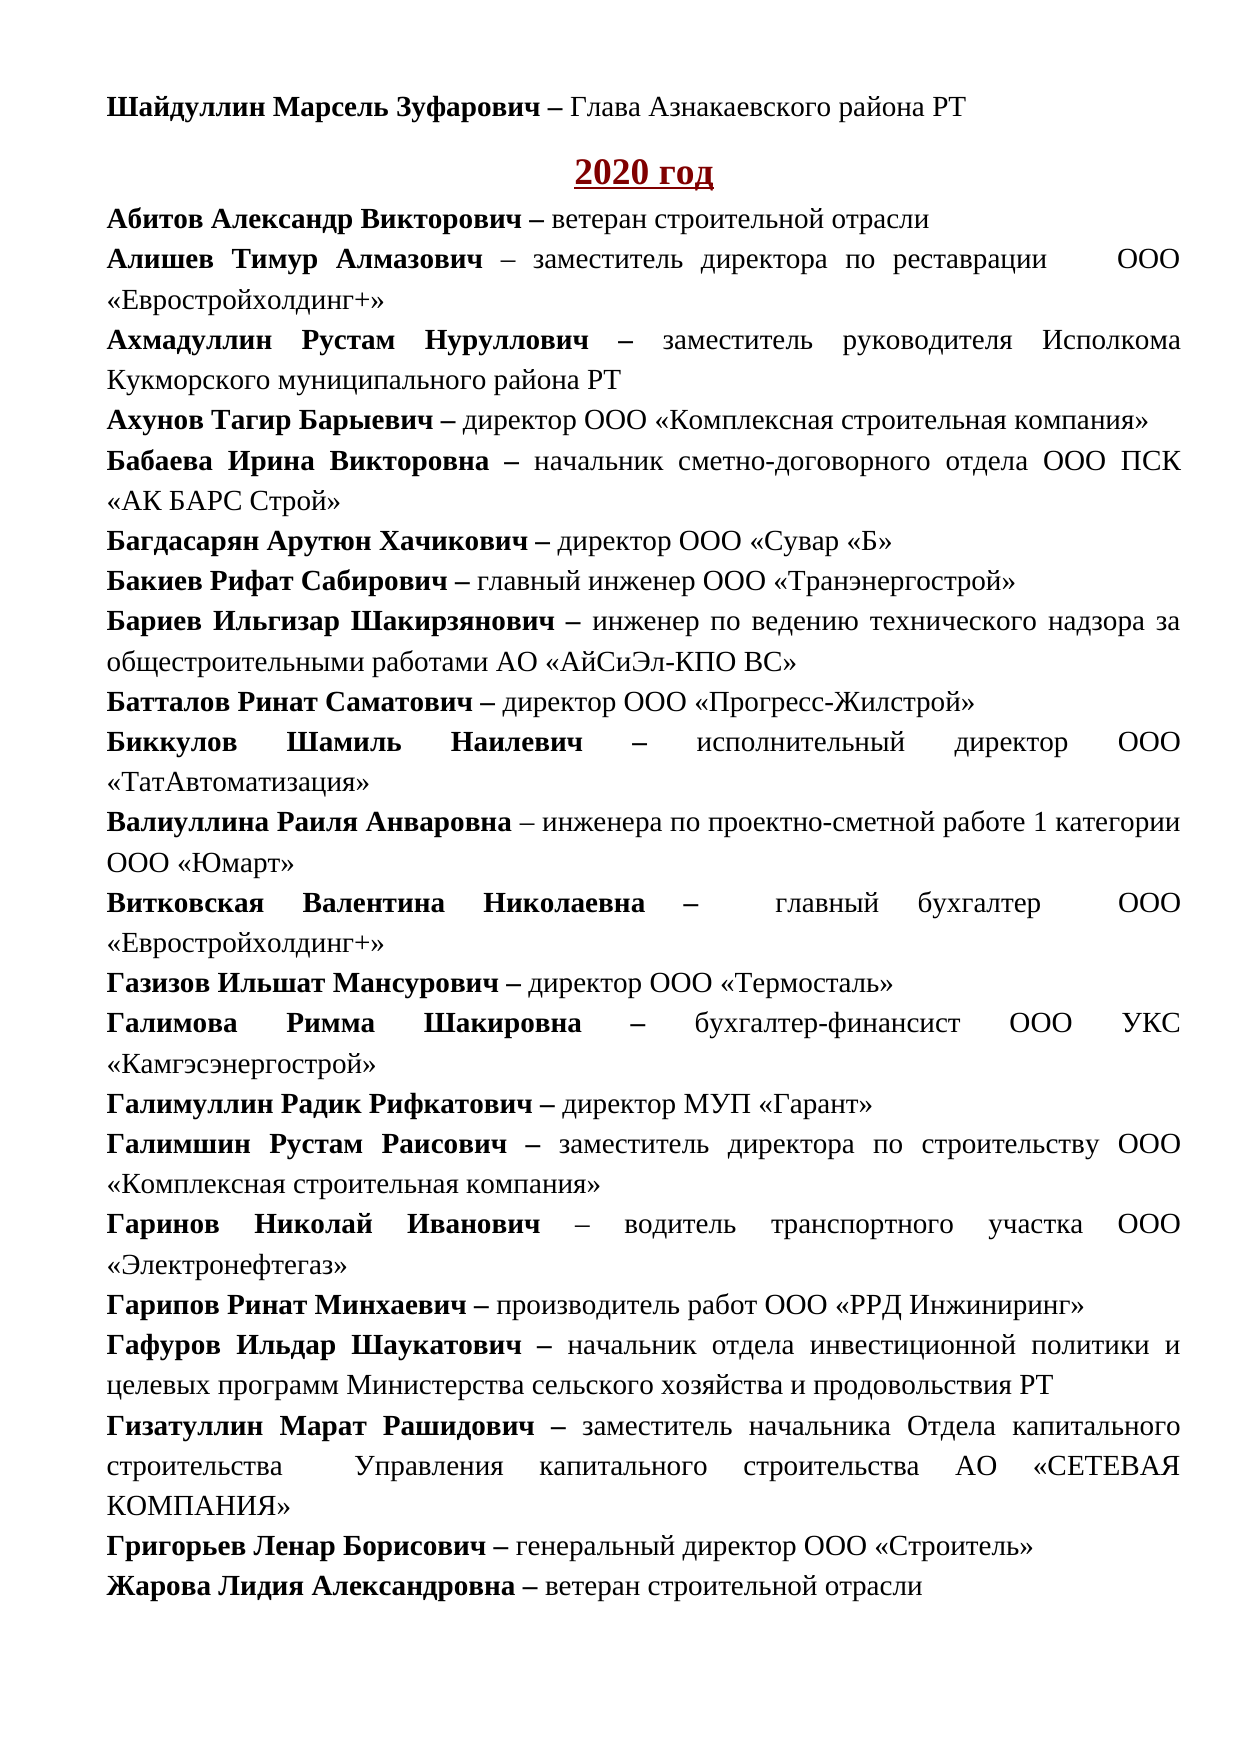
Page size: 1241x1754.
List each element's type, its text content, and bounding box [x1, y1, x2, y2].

text Алишев Тимур Алмазович – заместитель директора по реставрации ООО «Евростройхолдинг+» [106, 242, 1181, 315]
text Бакиев Рифат Сабирович – главный инженер ООО «Транэнергострой» [106, 563, 1181, 597]
text Бабаева Ирина Викторовна – начальник сметно-договорного отдела ООО ПСК «АК БАРС Строй» [106, 443, 1181, 516]
text Гафуров Ильдар Шаукатович – начальник отдела инвестиционной политики и целевых программ Министерства сельского хозяйства и продовольствия РТ [106, 1327, 1181, 1401]
text Бариев Ильгизар Шакирзянович – инженер по ведению технического надзора за общестроительными работами АО «АйСиЭл-КПО ВС» [106, 603, 1181, 677]
text Гарипов Ринат Минхаевич – производитель работ ООО «РРД Инжиниринг» [106, 1287, 1181, 1321]
text Батталов Ринат Саматович – директор ООО «Прогресс-Жилстрой» [106, 684, 1181, 717]
text Ахунов Тагир Барыевич – директор ООО «Комплексная строительная компания» [106, 402, 1181, 436]
text Галимшин Рустам Раисович – заместитель директора по строительству ООО «Комплексная строительная компания» [106, 1126, 1181, 1200]
text Галимуллин Радик Рифкатович – директор МУП «Гарант» [106, 1086, 1181, 1119]
text Газизов Ильшат Мансурович – директор ООО «Термосталь» [106, 965, 1181, 999]
text Григорьев Ленар Борисович – генеральный директор ООО «Строитель» [106, 1528, 1181, 1562]
text Гизатуллин Марат Рашидович – заместитель начальника Отдела капитального строительства Управления капитального строительства АО «СЕТЕВАЯ КОМПАНИЯ» [106, 1408, 1181, 1522]
text Багдасарян Арутюн Хачикович – директор ООО «Сувар «Б» [106, 523, 1181, 557]
text Валиуллина Раиля Анваровна – инженера по проектно-сметной работе 1 категории ООО «Юмарт» [106, 804, 1181, 878]
text Витковская Валентина Николаевна – главный бухгалтер ООО «Евростройхолдинг+» [106, 885, 1181, 959]
text Жарова Лидия Александровна – ветеран строительной отрасли [106, 1568, 1181, 1602]
text 2020 год [106, 150, 1181, 193]
text Ахмадуллин Рустам Нуруллович – заместитель руководителя Исполкома Кукморского муниципального района РТ [106, 322, 1181, 396]
text Гаринов Николай Иванович – водитель транспортного участка ООО «Электронефтегаз» [106, 1207, 1181, 1280]
text Биккулов Шамиль Наилевич – исполнительный директор ООО «ТатАвтоматизация» [106, 724, 1181, 798]
text Галимова Римма Шакировна – бухгалтер-финансист ООО УКС «Камгэсэнергострой» [106, 1006, 1181, 1079]
text Абитов Александр Викторович – ветеран строительной отрасли [106, 201, 1181, 235]
text Шайдуллин Марсель Зуфарович – Глава Азнакаевского района РТ [106, 89, 1181, 122]
